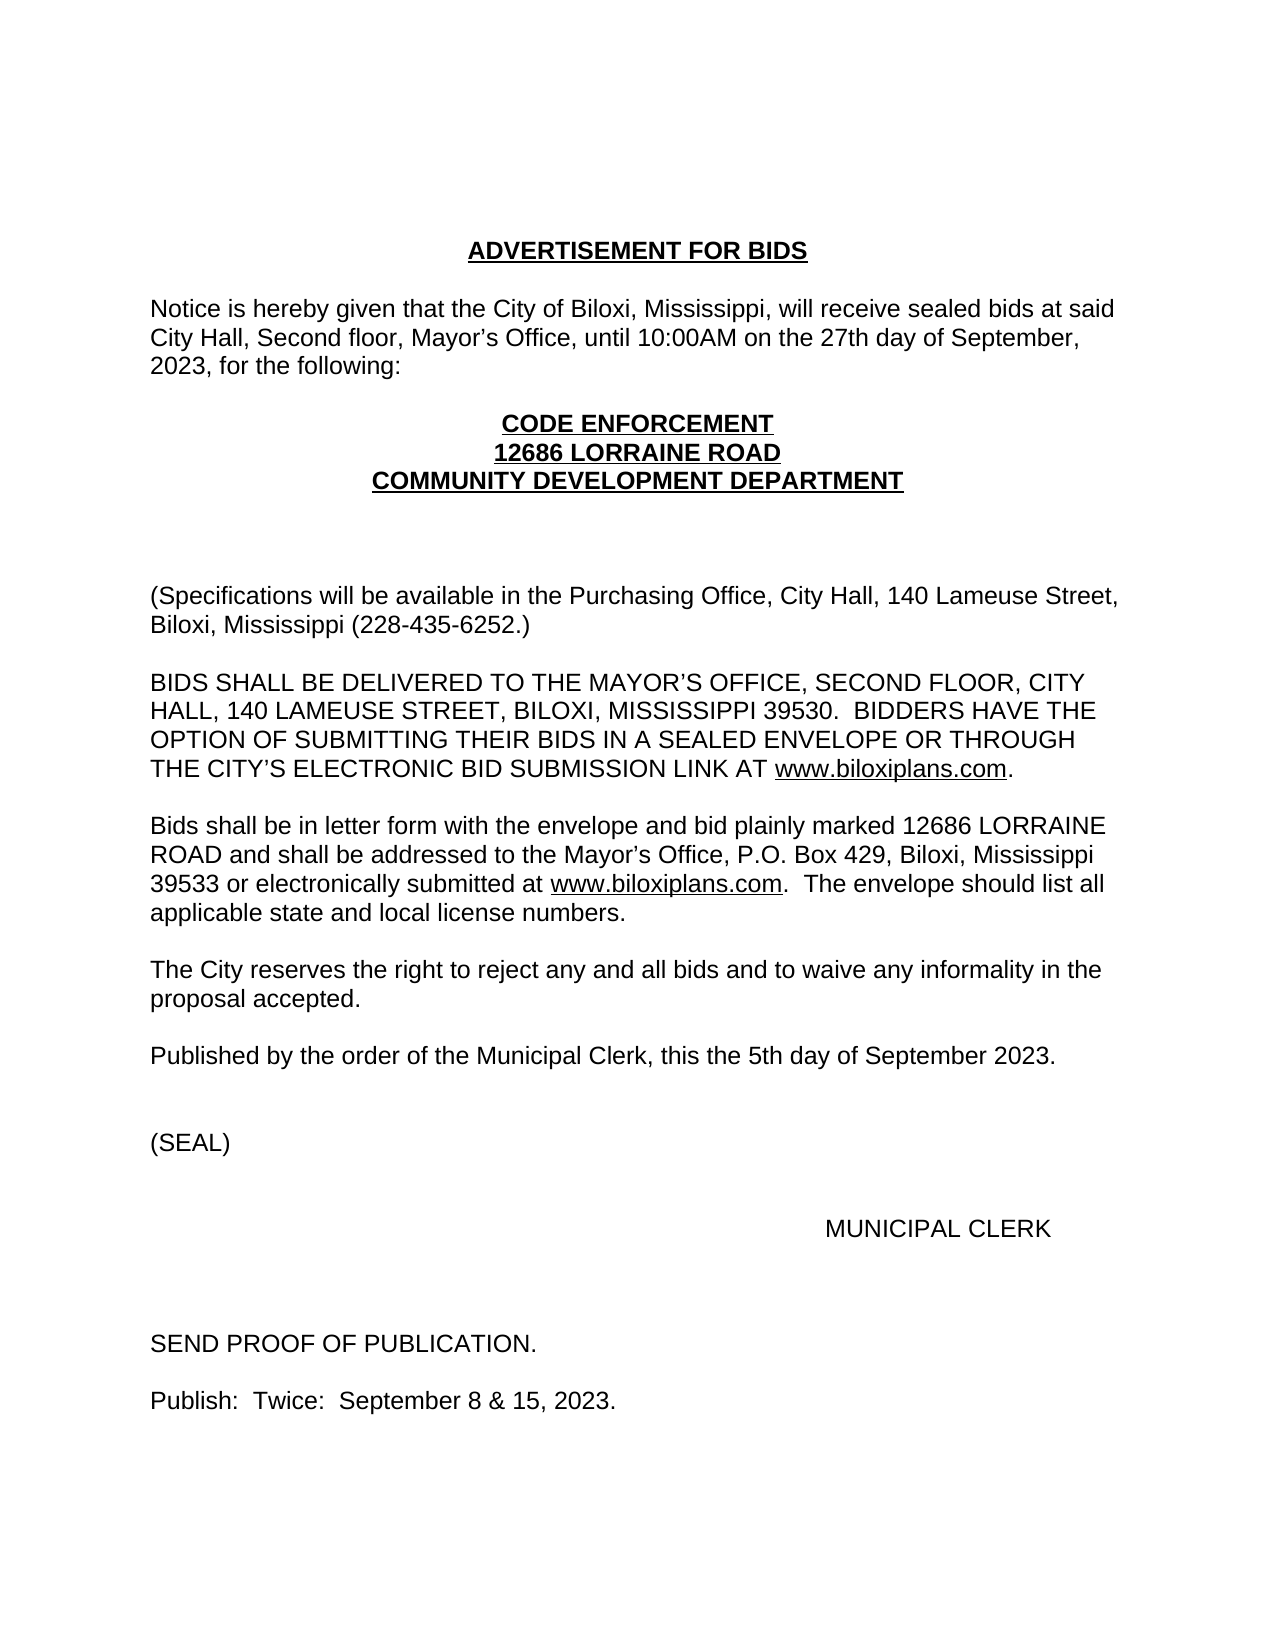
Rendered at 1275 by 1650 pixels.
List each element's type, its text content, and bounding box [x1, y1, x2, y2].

text BIDS SHALL BE DELIVERED TO THE MAYOR’S OFFICE, SECOND FLOOR, CITY HALL, 140 LAMEUSE STREET, BILOXI, MISSISSIPPI 39530. BIDDERS HAVE THE OPTION OF SUBMITTING THEIR BIDS IN A SEALED ENVELOPE OR THROUGH THE CITY’S ELECTRONIC BID SUBMISSION LINK AT www.biloxiplans.com. [150, 667, 1125, 782]
text Publish: Twice: September 8 & 15, 2023. [150, 1386, 1125, 1415]
text COMMUNITY DEVELOPMENT DEPARTMENT [150, 466, 1125, 495]
text SEND PROOF OF PUBLICATION. [150, 1329, 1125, 1357]
text Notice is hereby given that the City of Biloxi, Mississippi, will receive sealed bids at said City Hall, Second floor, Mayor’s Office, until 10:00AM on the 27th day of September, 2023, for the following: [150, 294, 1125, 380]
text The City reserves the right to reject any and all bids and to waive any informality in the proposal accepted. [150, 955, 1125, 1012]
text ADVERTISEMENT FOR BIDS [150, 236, 1125, 265]
text CODE ENFORCEMENT [150, 409, 1125, 437]
text Published by the order of the Municipal Clerk, this the 5th day of September 2023. [150, 1041, 1125, 1070]
text MUNICIPAL CLERK [150, 1214, 1125, 1242]
text (SEAL) [150, 1127, 1125, 1156]
text (Specifications will be available in the Purchasing Office, City Hall, 140 Lameuse Street, Biloxi, Mississippi (228-435-6252.) [150, 581, 1125, 639]
text 12686 LORRAINE ROAD [150, 437, 1125, 466]
text Bids shall be in letter form with the envelope and bid plainly marked 12686 LORRAINE ROAD and shall be addressed to the Mayor’s Office, P.O. Box 429, Biloxi, Mississippi 39533 or electronically submitted at www.biloxiplans.com. The envelope should list all applicable state and local license numbers. [150, 811, 1125, 926]
